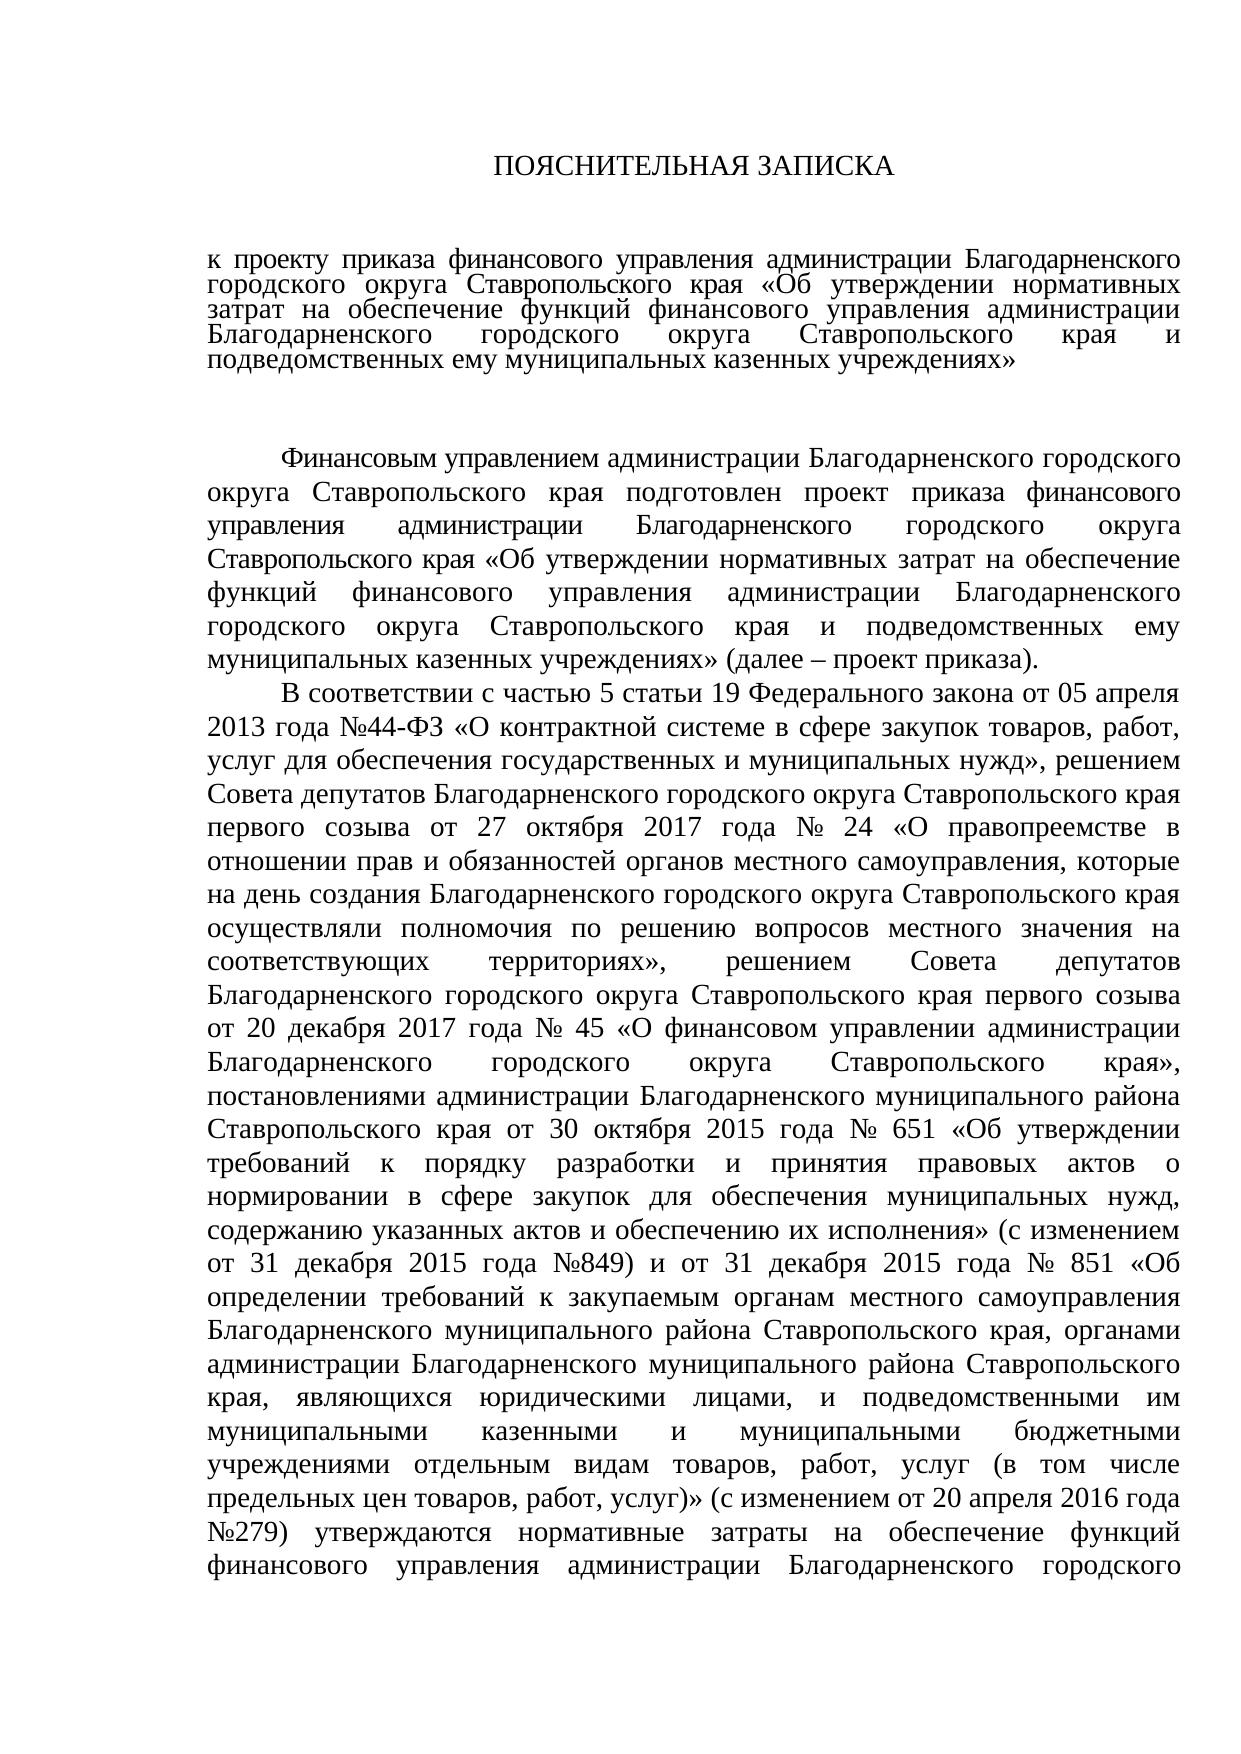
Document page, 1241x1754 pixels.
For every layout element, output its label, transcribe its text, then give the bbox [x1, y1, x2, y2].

text Финансовым управлением администрации Благодарненского городского округа Ставропольского края подготовлен проект приказа финансового управления администрации Благодарненского городского округа Ставропольского края «Об утверждении нормативных затрат на обеспечение функций финансового управления администрации Благодарненского городского округа Ставропольского края и подведомственных ему муниципальных казенных учреждениях» (далее – проект приказа). [207, 440, 1181, 675]
text ПОЯСНИТЕЛЬНАЯ ЗАПИСКА [207, 148, 1181, 181]
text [207, 675, 1181, 1581]
text к проекту приказа финансового управления администрации Благодарненского городского округа Ставропольского края «Об утверждении нормативных затрат на обеспечение функций финансового управления администрации Благодарненского городского округа Ставропольского края и подведомственных ему муниципальных казенных учреждениях» [207, 248, 1181, 373]
